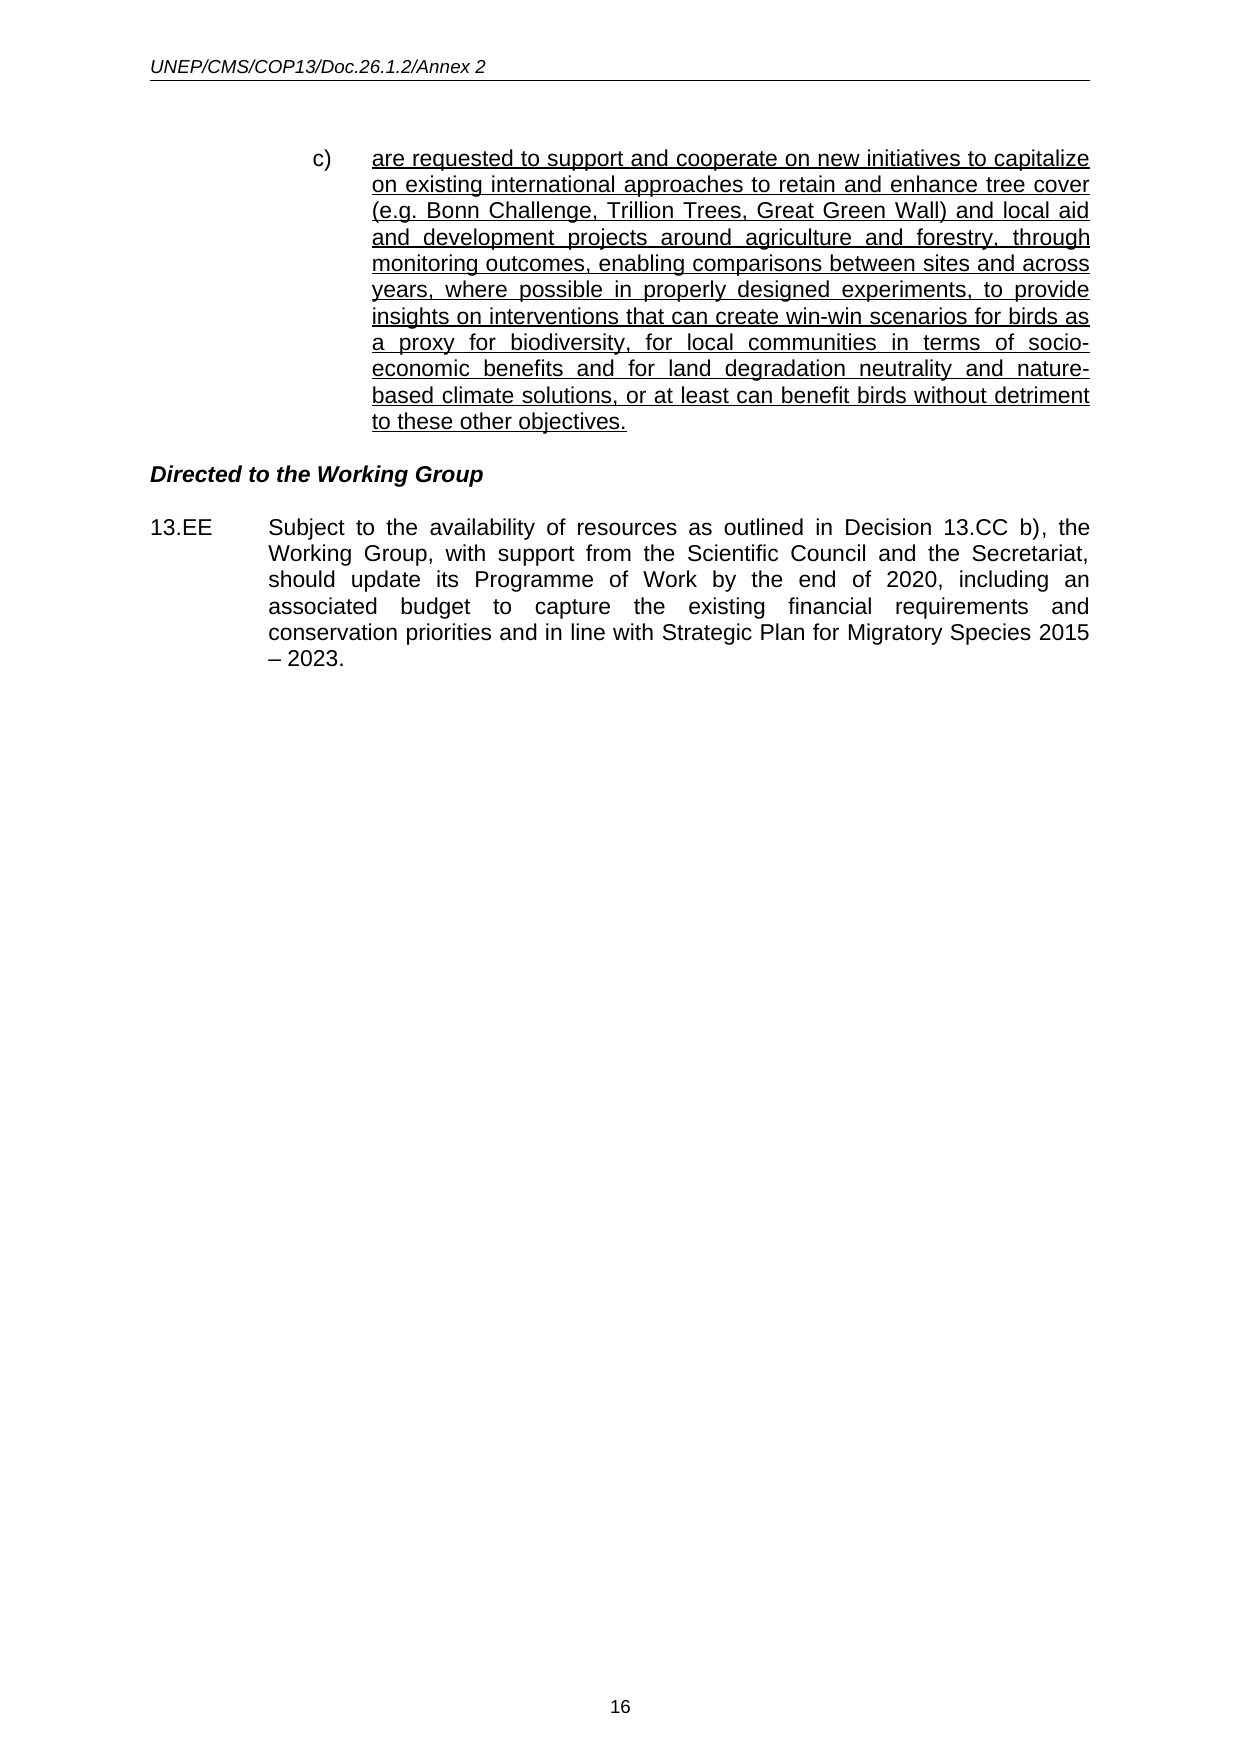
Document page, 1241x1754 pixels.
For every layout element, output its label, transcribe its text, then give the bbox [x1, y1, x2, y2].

text Directed to the Working Group [150, 461, 1090, 487]
list are requested to support and cooperate on new initiatives to capitalize on existing international approaches to retain and enhance tree cover (e.g. Bonn Challenge, Trillion Trees, Great Green Wall) and local aid and development projects around agriculture and forestry, through monitoring outcomes, enabling comparisons between sites and across years, where possible in properly designed experiments, to provide insights on interventions that can create win-win scenarios for birds as a proxy for biodiversity, for local communities in terms of socio-economic benefits and for land degradation neutrality and nature-based climate solutions, or at least can benefit birds without detriment to these other objectives. [312, 144, 1090, 434]
text 13.EE Subject to the availability of resources as outlined in Decision 13.CC b), the Working Group, with support from the Scientific Council and the Secretariat, should update its Programme of Work by the end of 2020, including an associated budget to capture the existing financial requirements and conservation priorities and in line with Strategic Plan for Migratory Species 2015 – 2023. [150, 513, 1090, 672]
